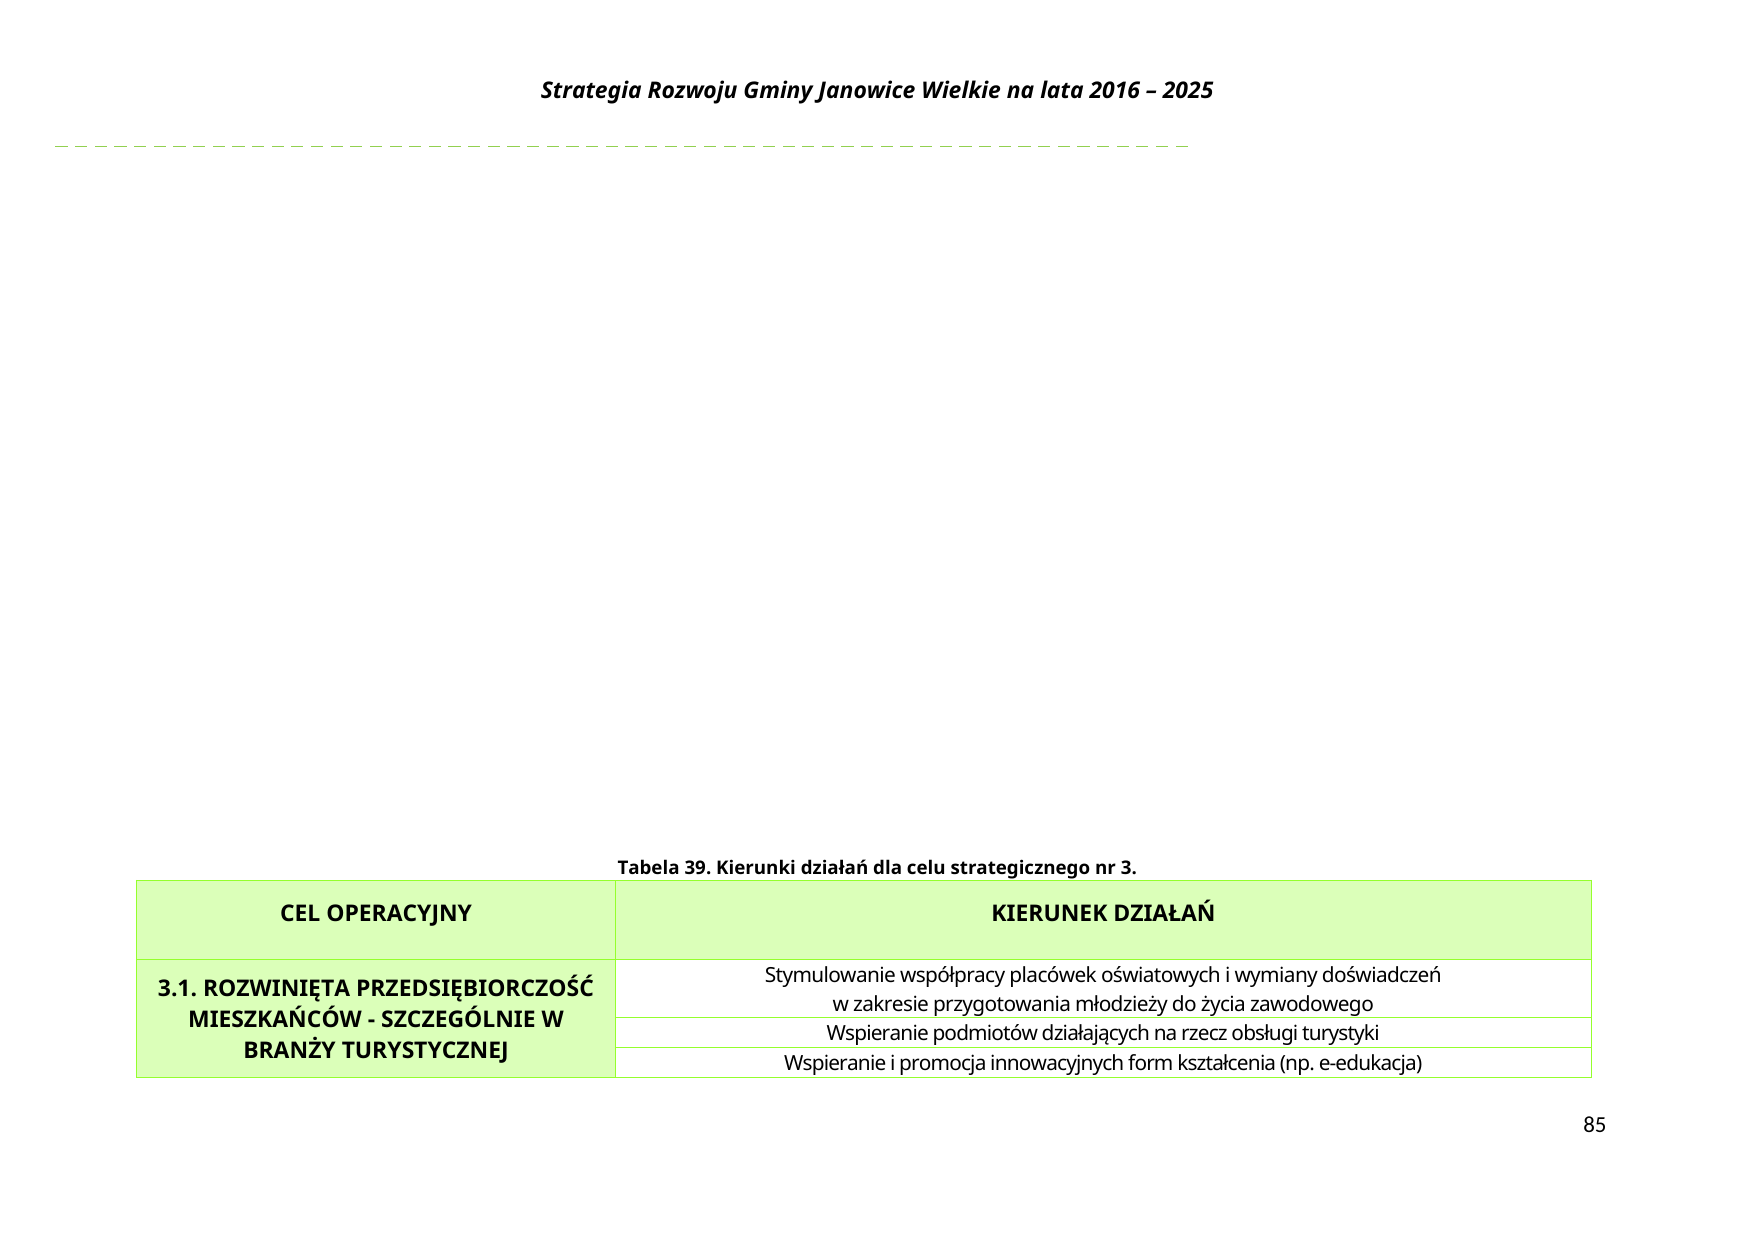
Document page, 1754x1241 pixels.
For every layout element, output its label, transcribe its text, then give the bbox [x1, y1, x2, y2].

table_header KIERUNEK DZIAŁAŃ [616, 881, 1591, 959]
table_cell 3.1. ROZWINIĘTA PRZEDSIĘBIORCZOŚĆ MIESZKAŃCÓW - SZCZEGÓLNIE W BRANŻY TURYSTYCZNEJ [137, 960, 615, 1077]
table_header CEL OPERACYJNY [137, 881, 615, 959]
table_cell Wspieranie podmiotów działających na rzecz obsługi turystyki [616, 1018, 1591, 1047]
table_cell Stymulowanie współpracy placówek oświatowych i wymiany doświadczeń w zakresie przygotowania młodzieży do życia zawodowego [616, 960, 1591, 1017]
table_cell Wspieranie i promocja innowacyjnych form kształcenia (np. e-edukacja) [616, 1048, 1591, 1077]
text Tabela 39. Kierunki działań dla celu strategicznego nr 3. [148, 854, 1606, 880]
